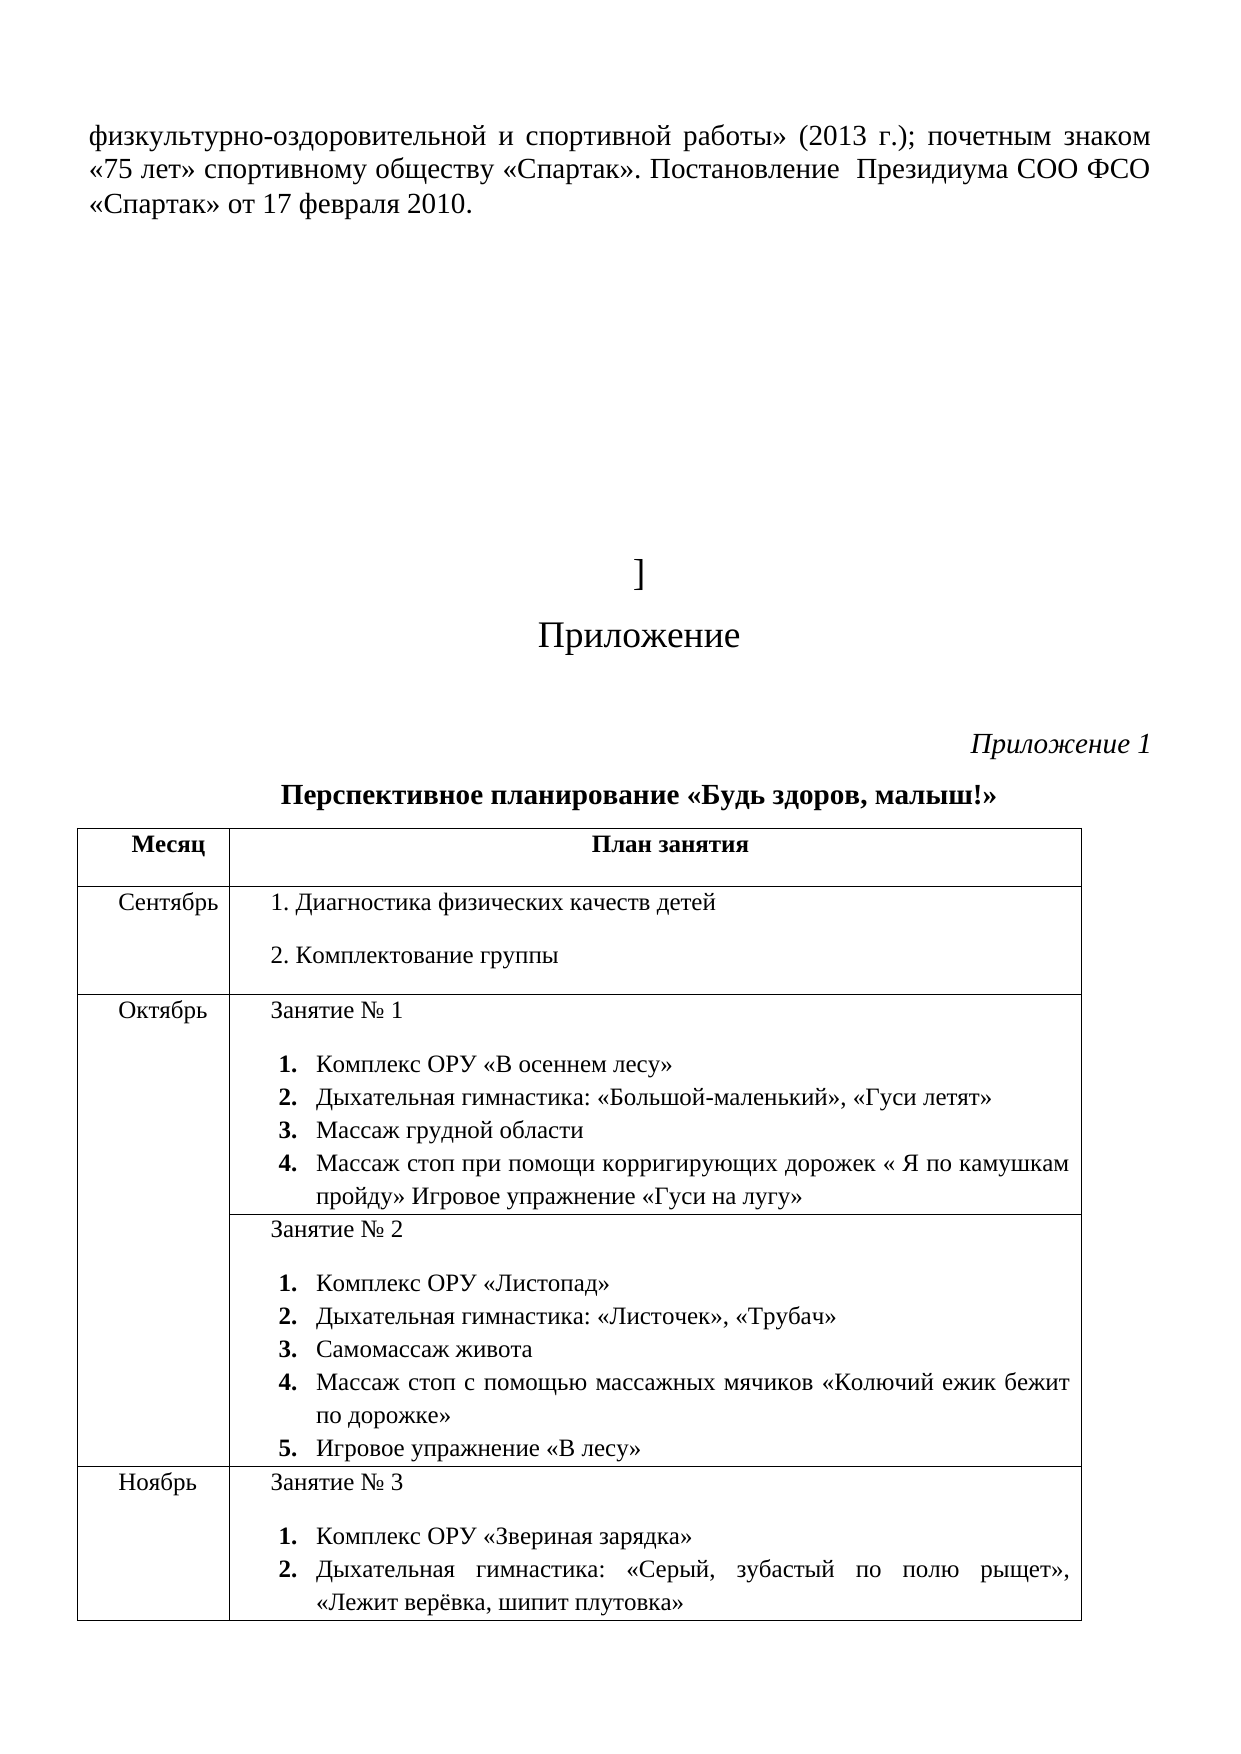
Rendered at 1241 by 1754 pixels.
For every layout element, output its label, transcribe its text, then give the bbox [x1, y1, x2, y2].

table_cell Октябрь [78, 995, 229, 1466]
table_cell Ноябрь [78, 1467, 229, 1620]
text Приложение 1 [126, 726, 1152, 759]
table_cell Занятие № 2 Комплекс ОРУ «Листопад» Дыхательная гимнастика: «Листочек», «Трубач» Самомассаж живота Массаж стоп с помощью массажных мячиков «Колючий ежик бежит по дорожке» Игровое упражнение «В лесу» [230, 1215, 1081, 1466]
table_cell 1. Диагностика физических качеств детей 2. Комплектование группы [230, 887, 1081, 994]
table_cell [230, 1467, 1081, 1620]
table_cell Сентябрь [78, 887, 229, 994]
text ] [126, 551, 1152, 594]
text Приложение [126, 613, 1152, 656]
table_cell Занятие № 1 Комплекс ОРУ «В осеннем лесу» Дыхательная гимнастика: «Большой-маленький», «Гуси летят» Массаж грудной области Массаж стоп при помощи корригирующих дорожек « Я по камушкам пройду» Игровое упражнение «Гуси на лугу» [230, 995, 1081, 1213]
text Перспективное планирование «Будь здоров, малыш!» [126, 777, 1152, 810]
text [89, 118, 1152, 221]
table_header План занятия [230, 829, 1081, 886]
table_header Месяц [78, 829, 229, 886]
